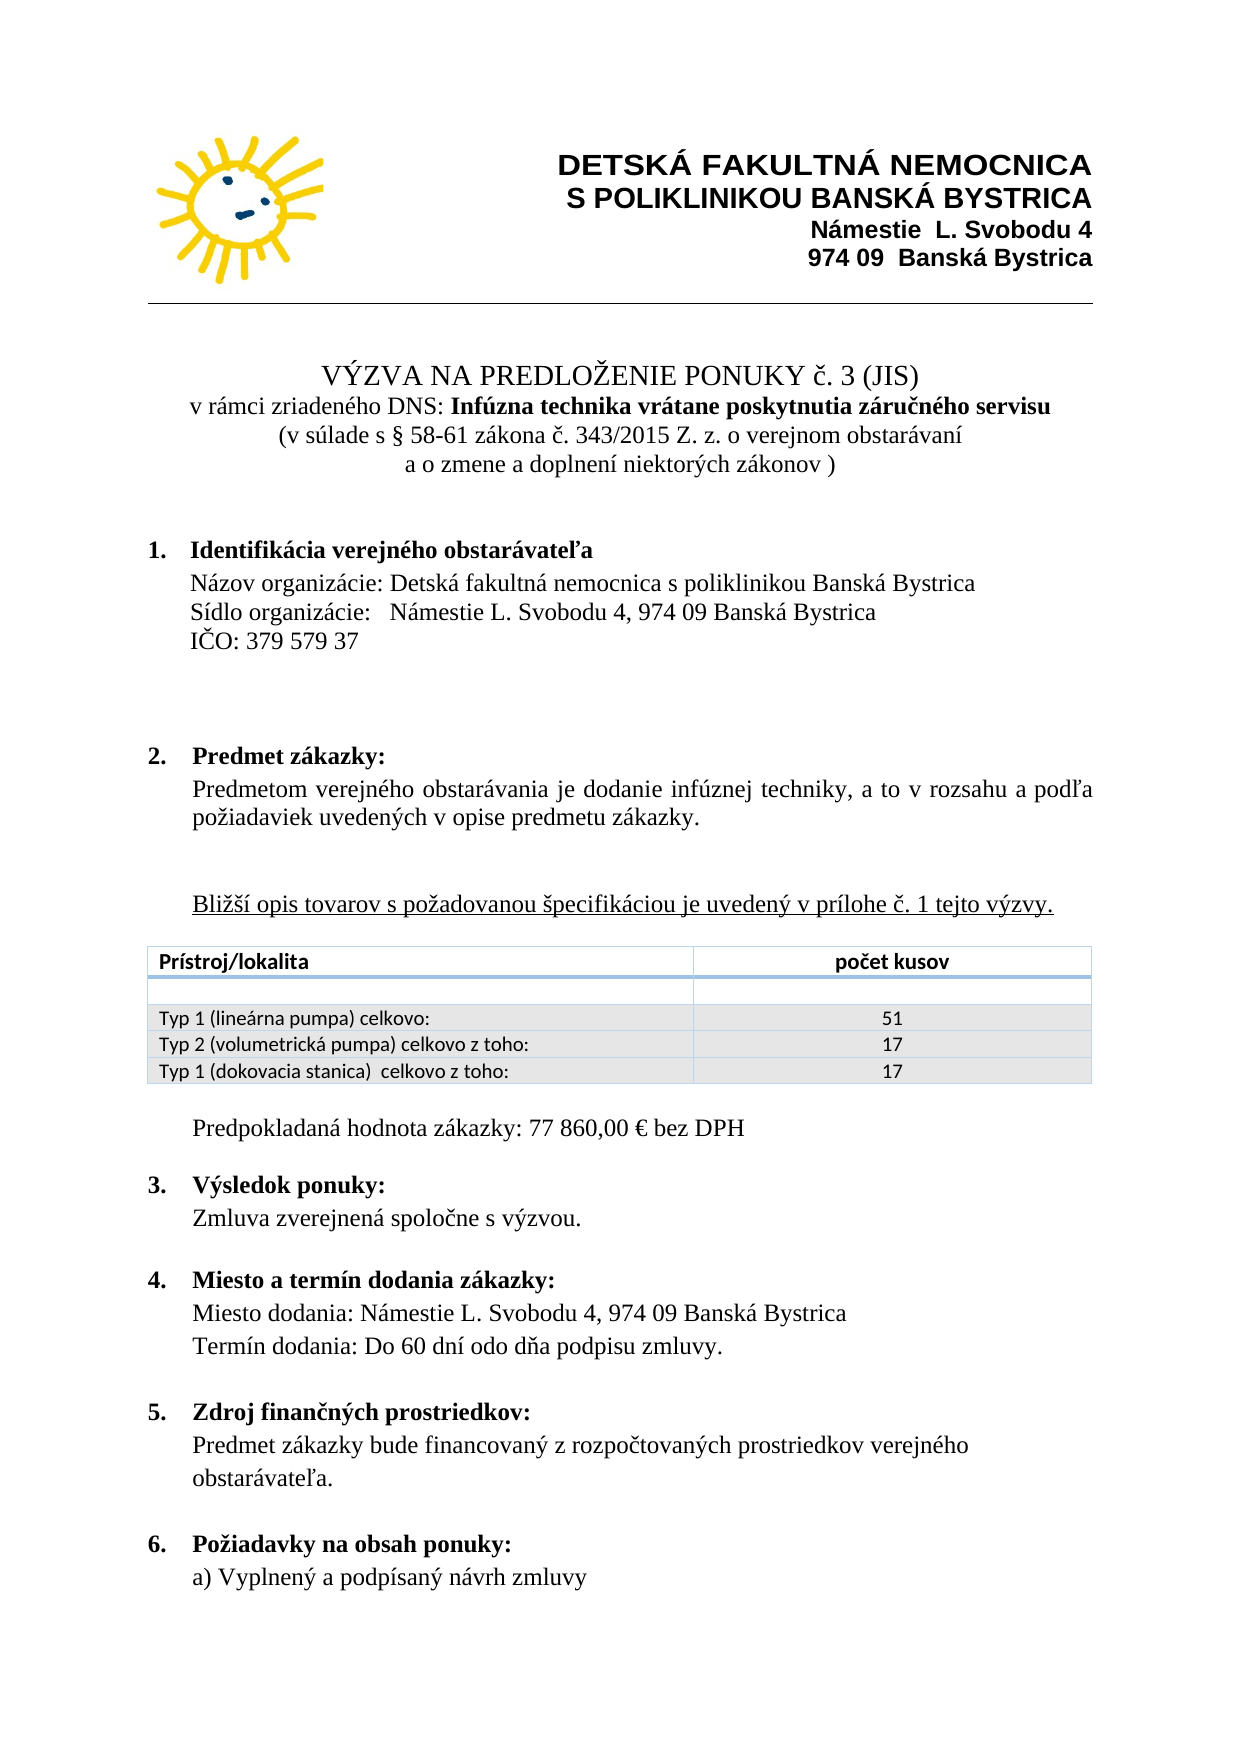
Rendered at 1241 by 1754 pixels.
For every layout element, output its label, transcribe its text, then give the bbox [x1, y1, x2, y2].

table_cell 17 [694, 1031, 1091, 1057]
table_cell 51 [694, 1005, 1091, 1030]
text Sídlo organizácie: Námestie L. Svobodu 4, 974 09 Banská Bystrica [177, 597, 1093, 626]
text v rámci zriadeného DNS: Infúzna technika vrátane poskytnutia záručného servisu [148, 391, 1093, 420]
text IČO: 379 579 37 [177, 626, 1093, 654]
table_header počet kusov [694, 947, 1091, 975]
list Termín dodania: Do 60 dní odo dňa podpisu zmluvy. [192, 1331, 1093, 1360]
text S POLIKLINIKOU BANSKÁ BYSTRICA [324, 181, 1093, 215]
text 974 09 Banská Bystrica [324, 243, 1093, 272]
text Bližší opis tovarov s požadovanou špecifikáciou je uvedený v prílohe č. 1 tejto výzvy. [192, 889, 1093, 917]
table_cell [148, 979, 693, 1004]
list Miesto a termín dodania zákazky: [148, 1265, 1093, 1294]
table_cell 17 [694, 1058, 1091, 1083]
text a o zmene a doplnení niektorých zákonov ) [148, 449, 1093, 478]
text (v súlade s § 58-61 zákona č. 343/2015 Z. z. o verejnom obstarávaní [148, 420, 1093, 449]
list Výsledok ponuky: [148, 1171, 1093, 1199]
table_cell Typ 1 (lineárna pumpa) celkovo: [148, 1005, 693, 1030]
picture [147, 121, 324, 295]
list Predmet zákazky bude financovaný z rozpočtovaných prostriedkov verejného obstarávateľa. [192, 1430, 1093, 1492]
list Miesto dodania: Námestie L. Svobodu 4, 974 09 Banská Bystrica [192, 1298, 1093, 1327]
list a) Vyplnený a podpísaný návrh zmluvy [192, 1562, 1093, 1591]
table_header Prístroj/lokalita [148, 947, 693, 975]
text DETSKÁ FAKULTNÁ NEMOCNICA [324, 148, 1093, 181]
list Zdroj finančných prostriedkov: [148, 1397, 1093, 1426]
text VÝZVA NA PREDLOŽENIE PONUKY č. 3 (JIS) [148, 358, 1093, 391]
list Identifikácia verejného obstarávateľa [148, 535, 1093, 564]
list Predmet zákazky: [148, 741, 1093, 769]
text Námestie L. Svobodu 4 [324, 215, 1093, 243]
text Predmetom verejného obstarávania je dodanie infúznej techniky, a to v rozsahu a podľa požiadaviek uvedených v opise predmetu zákazky. [192, 774, 1093, 831]
text Predpokladaná hodnota zákazky: 77 860,00 € bez DPH [192, 1113, 1093, 1142]
text Názov organizácie: Detská fakultná nemocnica s poliklinikou Banská Bystrica [177, 568, 1093, 597]
table_cell Typ 1 (dokovacia stanica) celkovo z toho: [148, 1058, 693, 1083]
table_cell [694, 979, 1091, 1004]
list Požiadavky na obsah ponuky: [148, 1529, 1093, 1558]
table_cell Typ 2 (volumetrická pumpa) celkovo z toho: [148, 1031, 693, 1057]
text Zmluva zverejnená spoločne s výzvou. [192, 1203, 1093, 1232]
